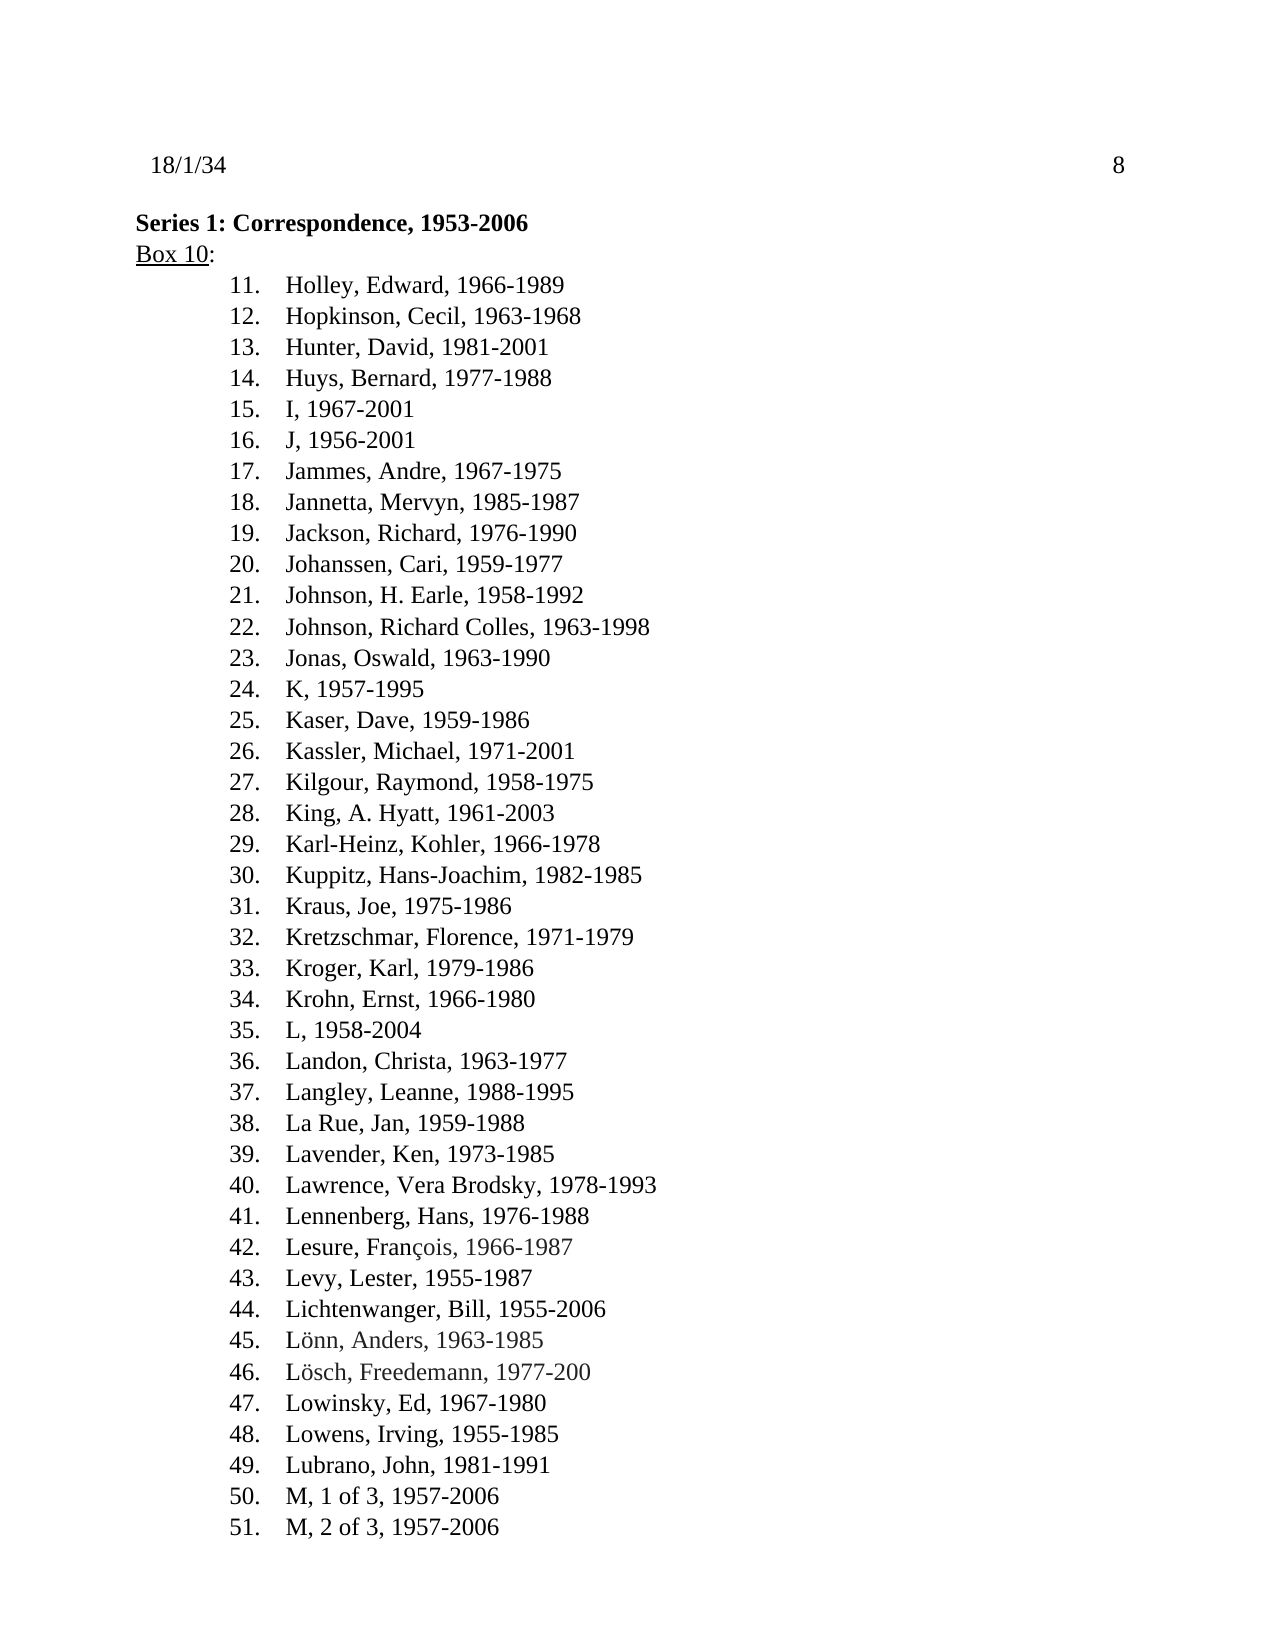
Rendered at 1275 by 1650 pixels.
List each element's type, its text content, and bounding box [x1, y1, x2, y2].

list Lubrano, John, 1981-1991 [229, 1450, 1250, 1478]
list Krohn, Ernst, 1966-1980 [229, 984, 1250, 1013]
list Holley, Edward, 1966-1989 [229, 270, 1250, 299]
list Johnson, Richard Colles, 1963-1998 [229, 612, 1250, 640]
list Lichtenwanger, Bill, 1955-2006 [229, 1294, 1250, 1323]
list Lösch, Freedemann, 1977-200 [229, 1357, 1250, 1385]
list Landon, Christa, 1963-1977 [229, 1046, 1250, 1075]
list Hunter, David, 1981-2001 [229, 332, 1250, 361]
list Langley, Leanne, 1988-1995 [229, 1077, 1250, 1106]
list Lawrence, Vera Brodsky, 1978-1993 [229, 1170, 1250, 1199]
list Lesure, François, 1966-1987 [229, 1232, 1250, 1261]
list Lönn, Anders, 1963-1985 [229, 1326, 1250, 1354]
text Box 10: [135, 239, 1250, 268]
list L, 1958-2004 [229, 1015, 1250, 1044]
text Series 1: Correspondence, 1953-2006 [135, 208, 1250, 237]
list Johanssen, Cari, 1959-1977 [229, 549, 1250, 578]
list Kroger, Karl, 1979-1986 [229, 953, 1250, 982]
list La Rue, Jan, 1959-1988 [229, 1108, 1250, 1137]
list Karl-Heinz, Kohler, 1966-1978 [229, 829, 1250, 858]
list Johnson, H. Earle, 1958-1992 [229, 581, 1250, 609]
list K, 1957-1995 [229, 674, 1250, 702]
list Kaser, Dave, 1959-1986 [229, 705, 1250, 733]
list King, A. Hyatt, 1961-2003 [229, 798, 1250, 827]
list Kassler, Michael, 1971-2001 [229, 736, 1250, 764]
list Jammes, Andre, 1967-1975 [229, 456, 1250, 485]
list Kilgour, Raymond, 1958-1975 [229, 767, 1250, 796]
list J, 1956-2001 [229, 425, 1250, 454]
list Jannetta, Mervyn, 1985-1987 [229, 487, 1250, 516]
list Lowinsky, Ed, 1967-1980 [229, 1388, 1250, 1416]
list I, 1967-2001 [229, 394, 1250, 423]
list Lennenberg, Hans, 1976-1988 [229, 1201, 1250, 1230]
list Kuppitz, Hans-Joachim, 1982-1985 [229, 860, 1250, 889]
list Hopkinson, Cecil, 1963-1968 [229, 301, 1250, 330]
list Lavender, Ken, 1973-1985 [229, 1139, 1250, 1168]
list Levy, Lester, 1955-1987 [229, 1263, 1250, 1292]
list Huys, Bernard, 1977-1988 [229, 363, 1250, 392]
list Kretzschmar, Florence, 1971-1979 [229, 922, 1250, 951]
list Kraus, Joe, 1975-1986 [229, 891, 1250, 920]
list Jackson, Richard, 1976-1990 [229, 518, 1250, 547]
list M, 1 of 3, 1957-2006 [229, 1481, 1250, 1509]
list Jonas, Oswald, 1963-1990 [229, 643, 1250, 671]
list M, 2 of 3, 1957-2006 [229, 1512, 1250, 1541]
list Lowens, Irving, 1955-1985 [229, 1419, 1250, 1447]
